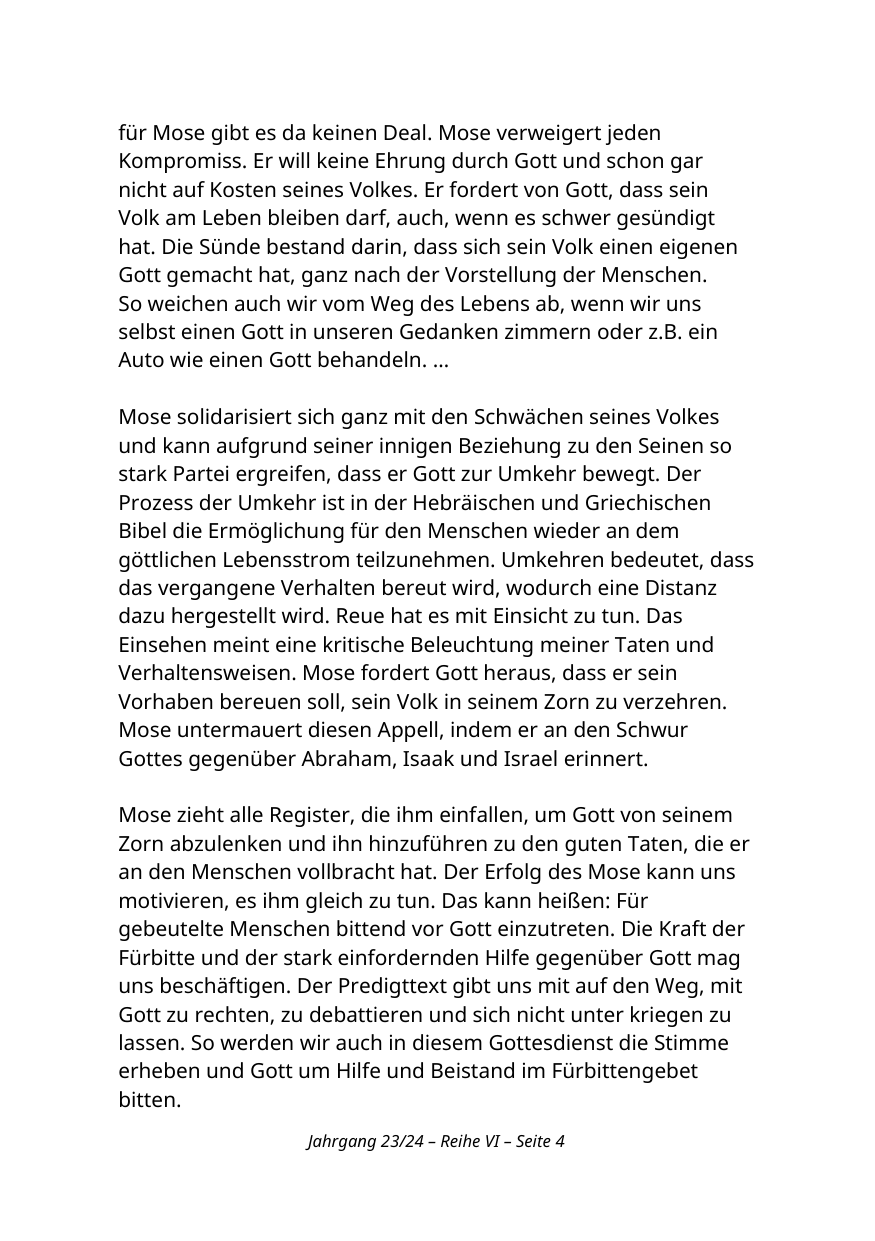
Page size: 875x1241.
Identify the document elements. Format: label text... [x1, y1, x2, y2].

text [118, 118, 756, 289]
text Mose zieht alle Register, die ihm einfallen, um Gott von seinem Zorn abzulenken und ihn hinzuführen zu den guten Taten, die er an den Menschen vollbracht hat. Der Erfolg des Mose kann uns motivieren, es ihm gleich zu tun. Das kann heißen: Für gebeutelte Menschen bittend vor Gott einzutreten. Die Kraft der Fürbitte und der stark einfordernden Hilfe gegenüber Gott mag uns beschäftigen. Der Predigttext gibt uns mit auf den Weg, mit Gott zu rechten, zu debattieren und sich nicht unter kriegen zu lassen. So werden wir auch in diesem Gottesdienst die Stimme erheben und Gott um Hilfe und Beistand im Fürbittengebet bitten. [118, 801, 756, 1113]
text Mose solidarisiert sich ganz mit den Schwächen seines Volkes und kann aufgrund seiner innigen Beziehung zu den Seinen so stark Partei ergreifen, dass er Gott zur Umkehr bewegt. Der Prozess der Umkehr ist in der Hebräischen und Griechischen Bibel die Ermöglichung für den Menschen wieder an dem göttlichen Lebensstrom teilzunehmen. Umkehren bedeutet, dass das vergangene Verhalten bereut wird, wodurch eine Distanz dazu hergestellt wird. Reue hat es mit Einsicht zu tun. Das Einsehen meint eine kritische Beleuchtung meiner Taten und Verhaltensweisen. Mose fordert Gott heraus, dass er sein Vorhaben bereuen soll, sein Volk in seinem Zorn zu verzehren. Mose untermauert diesen Appell, indem er an den Schwur Gottes gegenüber Abraham, Isaak und Israel erinnert. [118, 402, 756, 772]
text So weichen auch wir vom Weg des Lebens ab, wenn wir uns selbst einen Gott in unseren Gedanken zimmern oder z.B. ein Auto wie einen Gott behandeln. … [118, 289, 756, 374]
